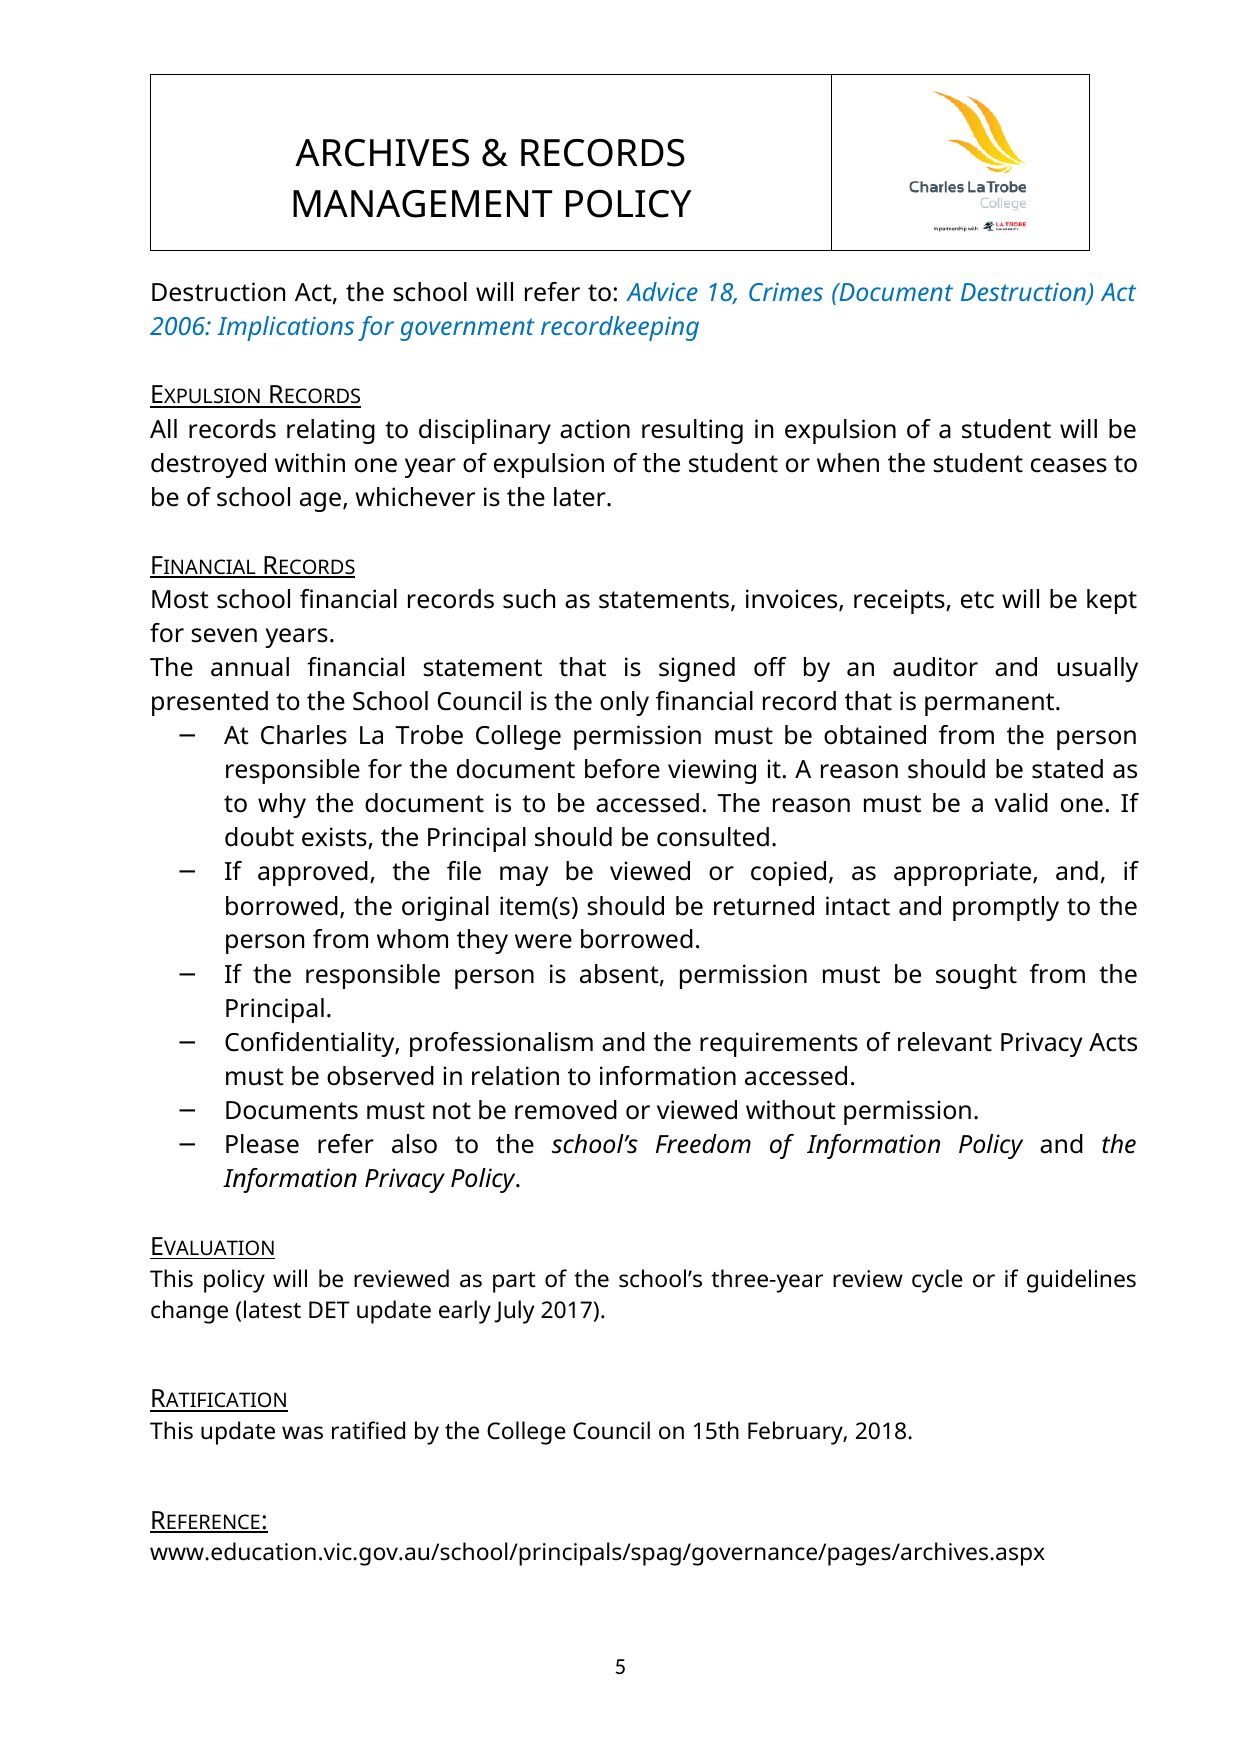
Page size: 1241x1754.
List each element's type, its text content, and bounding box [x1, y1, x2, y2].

text Ratification [150, 1381, 1139, 1415]
text Evaluation [150, 1229, 1139, 1263]
text The annual financial statement that is signed off by an auditor and usually presented to the School Council is the only financial record that is permanent. [150, 650, 1139, 718]
list Confidentiality, professionalism and the requirements of relevant Privacy Acts must be observed in relation to information accessed. [179, 1024, 1139, 1092]
list Documents must not be removed or viewed without permission. [179, 1092, 1139, 1127]
text Most school financial records such as statements, invoices, receipts, etc will be kept for seven years. [150, 582, 1139, 650]
text Expulsion Records [150, 377, 1139, 411]
text All records relating to disciplinary action resulting in expulsion of a student will be destroyed within one year of expulsion of the student or when the student ceases to be of school age, whichever is the later. [150, 411, 1139, 513]
text This update was ratified by the College Council on 15th February, 2018. [150, 1415, 1139, 1446]
text www.education.vic.gov.au/school/principals/spag/governance/pages/archives.aspx [150, 1536, 1139, 1568]
text Reference: [150, 1502, 1139, 1536]
picture [895, 84, 1045, 241]
list If the responsible person is absent, permission must be sought from the Principal. [179, 956, 1139, 1024]
list If approved, the file may be viewed or copied, as appropriate, and, if borrowed, the original item(s) should be returned intact and promptly to the person from whom they were borrowed. [179, 854, 1139, 956]
list At Charles La Trobe College permission must be obtained from the person responsible for the document before viewing it. A reason should be stated as to why the document is to be accessed. The reason must be a valid one. If doubt exists, the Principal should be consulted. [179, 718, 1139, 854]
text Financial Records [150, 547, 1139, 582]
list Please refer also to the school’s Freedom of Information Policy and the Information Privacy Policy. [179, 1127, 1139, 1195]
text This policy will be reviewed as part of the school’s three-year review cycle or if guidelines change (latest DET update early July 2017). [150, 1263, 1139, 1325]
